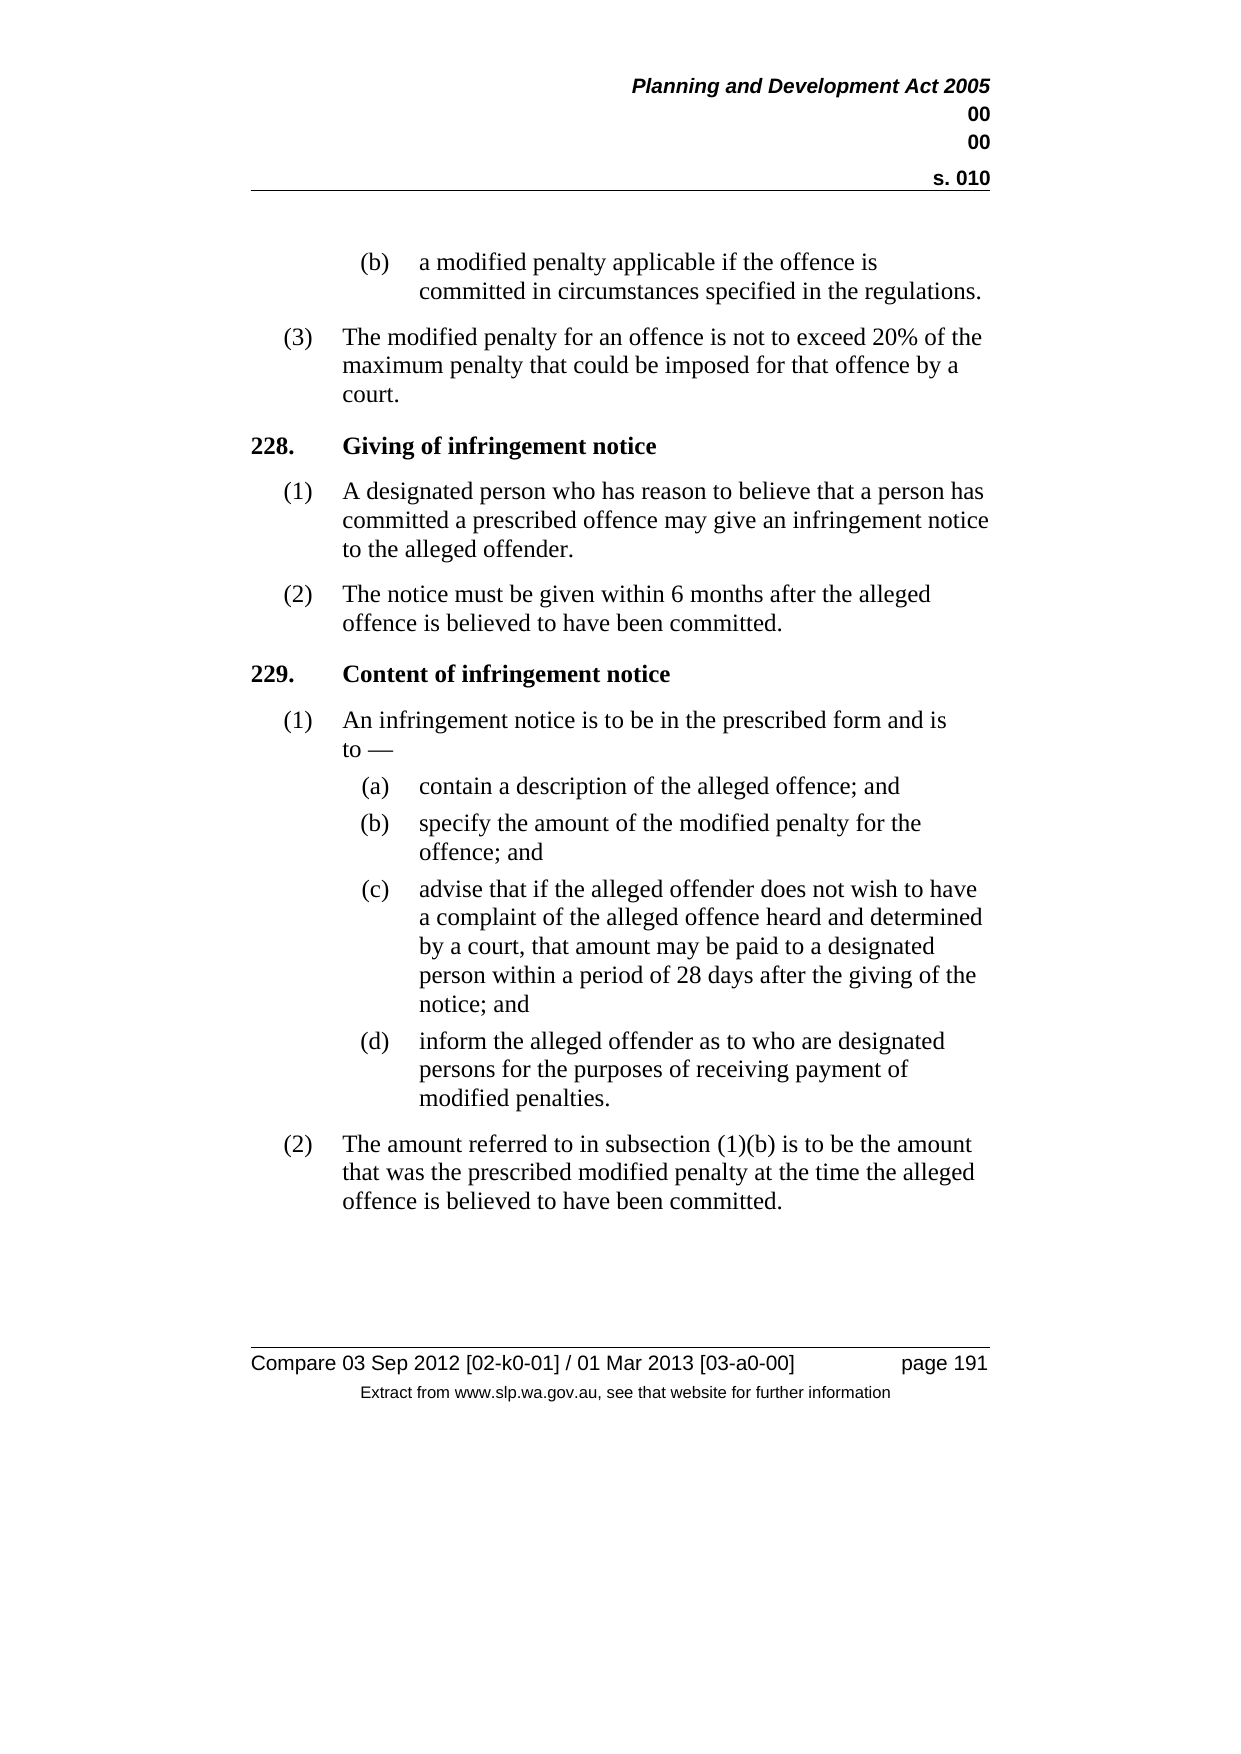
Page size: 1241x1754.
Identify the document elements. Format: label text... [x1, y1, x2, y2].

subtitle 228. Giving of infringement notice [251, 431, 990, 459]
text (3) The modified penalty for an offence is not to exceed 20% of the maximum penalty that could be imposed for that offence by a court. [251, 322, 990, 408]
text (1) An infringement notice is to be in the prescribed form and is to — [251, 705, 990, 762]
text (1) A designated person who has reason to believe that a person has committed a prescribed offence may give an infringement notice to the alleged offender. [251, 476, 990, 562]
text (2) The amount referred to in subsection (1)(b) is to be the amount that was the prescribed modified penalty at the time the alleged offence is believed to have been committed. [251, 1129, 990, 1215]
text (a) contain a description of the alleged offence; and [251, 771, 990, 799]
text (b) a modified penalty applicable if the offence is committed in circumstances specified in the regulations. [251, 247, 990, 305]
subtitle 229. Content of infringement notice [251, 659, 990, 688]
text (b) specify the amount of the modified penalty for the offence; and [251, 808, 990, 865]
text (2) The notice must be given within 6 months after the alleged offence is believed to have been committed. [251, 579, 990, 637]
text (d) inform the alleged offender as to who are designated persons for the purposes of receiving payment of modified penalties. [251, 1026, 990, 1112]
text (c) advise that if the alleged offender does not wish to have a complaint of the alleged offence heard and determined by a court, that amount may be paid to a designated person within a period of 28 days after the giving of the notice; and [251, 874, 990, 1017]
